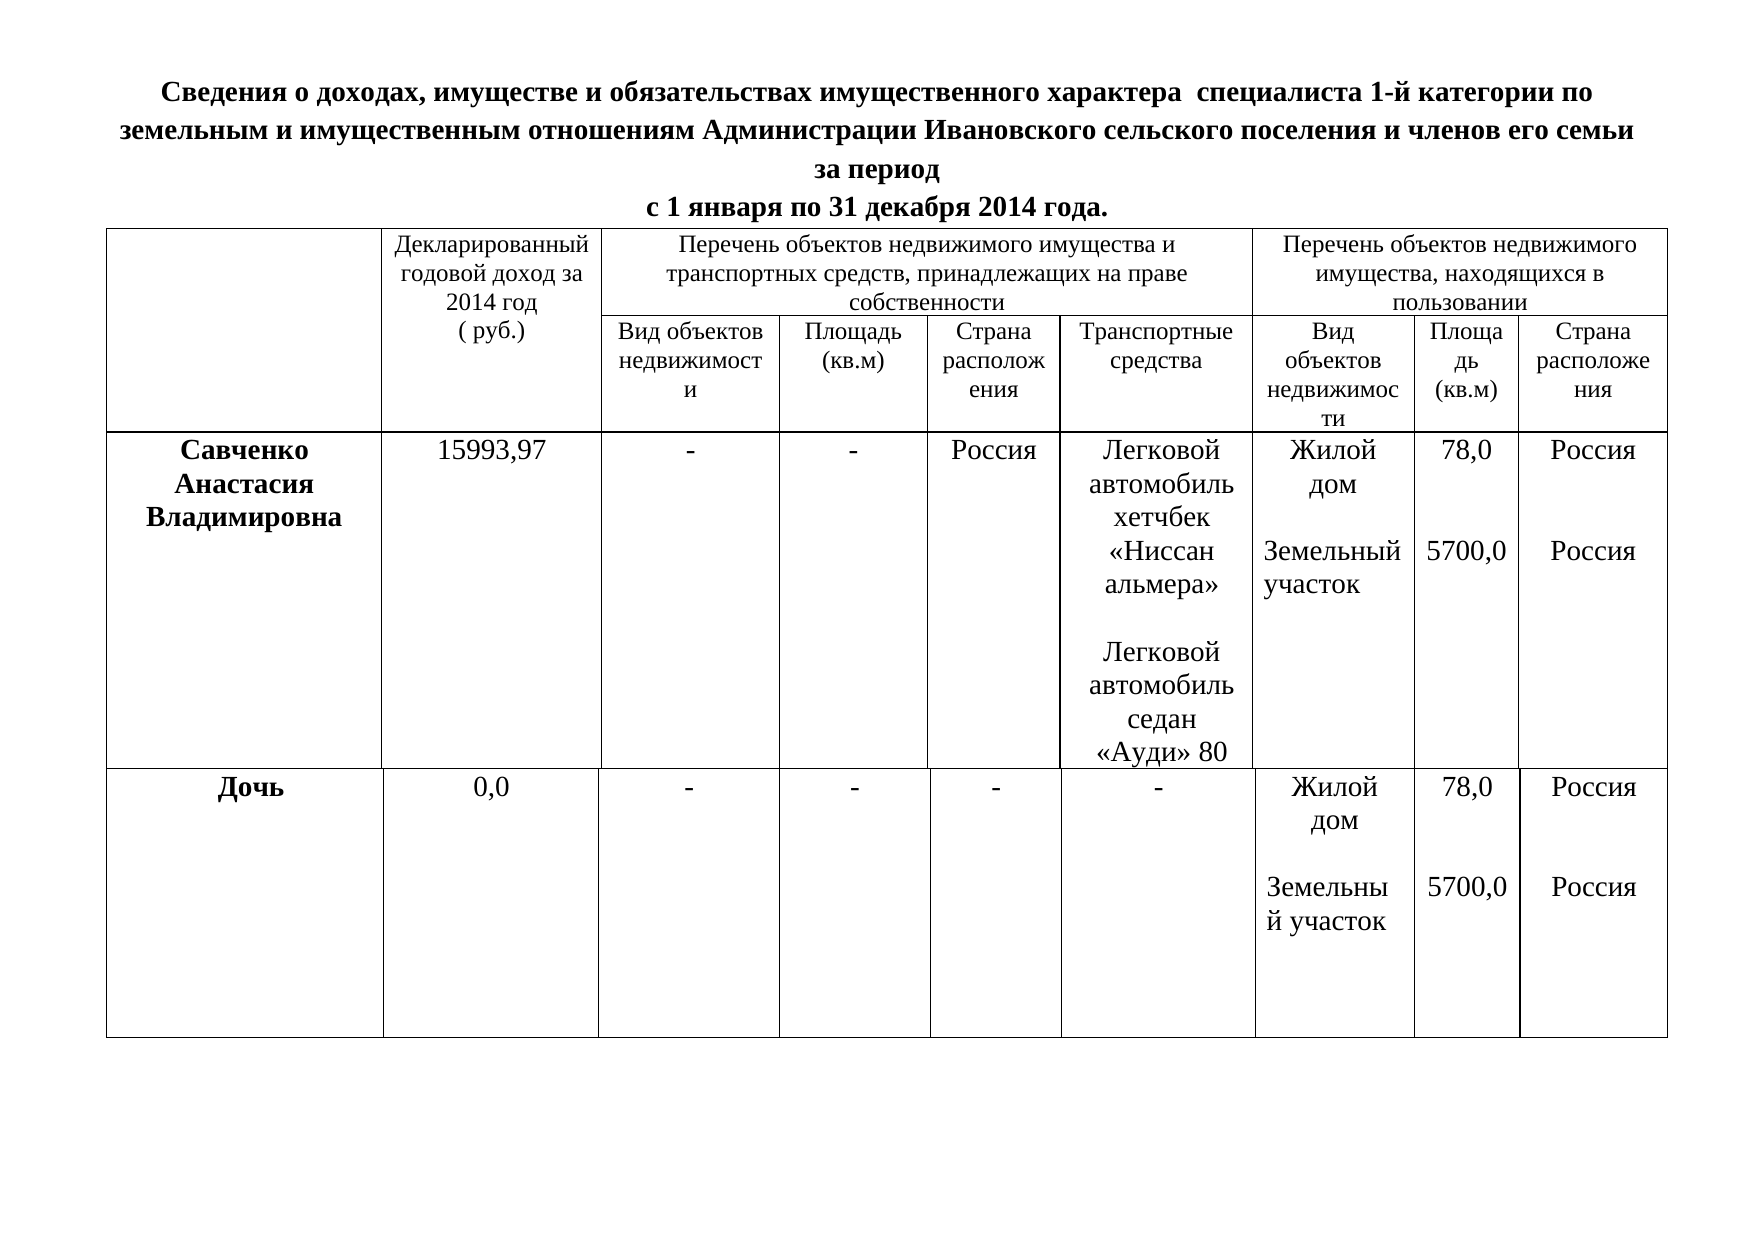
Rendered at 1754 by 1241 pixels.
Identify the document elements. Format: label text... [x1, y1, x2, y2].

table_cell 0,0 [384, 769, 598, 1037]
table_cell Транспортные средства [1061, 316, 1252, 431]
table_cell Страна расположения [1519, 316, 1667, 431]
table_cell Россия Россия [1519, 433, 1667, 768]
table_cell Страна расположения [928, 316, 1059, 431]
table_cell Жилой дом Земельный участок [1256, 769, 1414, 1037]
table_cell Вид объектов недвижимости [1253, 316, 1414, 431]
table_header [107, 229, 381, 431]
table_cell 15993,97 [382, 433, 601, 768]
table_cell - [931, 769, 1061, 1037]
table_cell Площадь (кв.м) [1415, 316, 1518, 431]
table_cell Россия Россия [1521, 769, 1667, 1037]
table_cell Россия [928, 433, 1059, 768]
table_cell Савченко Анастасия Владимировна [107, 433, 381, 768]
table_cell - [780, 433, 927, 768]
table_cell Жилой дом Земельный участок [1253, 433, 1414, 768]
table_cell 78,0 5700,0 [1415, 433, 1518, 768]
text с 1 января по 31 декабря 2014 года. [118, 189, 1636, 223]
table_header Перечень объектов недвижимого имущества, находящихся в пользовании [1253, 229, 1667, 315]
text Сведения о доходах, имуществе и обязательствах имущественного характера специалиста 1-й категории по земельным и имущественным отношениям Администрации Ивановского сельского поселения и членов его семьи за период [118, 74, 1636, 184]
table_cell Вид объектов недвижимости [602, 316, 779, 431]
table_cell Дочь [107, 769, 383, 1037]
table_cell - [780, 769, 930, 1037]
table_header Перечень объектов недвижимого имущества и транспортных средств, принадлежащих на праве собственности [602, 229, 1252, 315]
table_cell - [599, 769, 779, 1037]
table_cell - [602, 433, 779, 768]
table_cell 78,0 5700,0 [1415, 769, 1519, 1037]
table_header Декларированный годовой доход за 2014 год ( руб.) [382, 229, 601, 431]
table_cell Площадь (кв.м) [780, 316, 927, 431]
table_cell - [1062, 769, 1255, 1037]
table_cell Легковой автомобильхетчбек «Ниссан альмера» Легковой автомобильседан «Ауди» 80 [1061, 433, 1252, 768]
